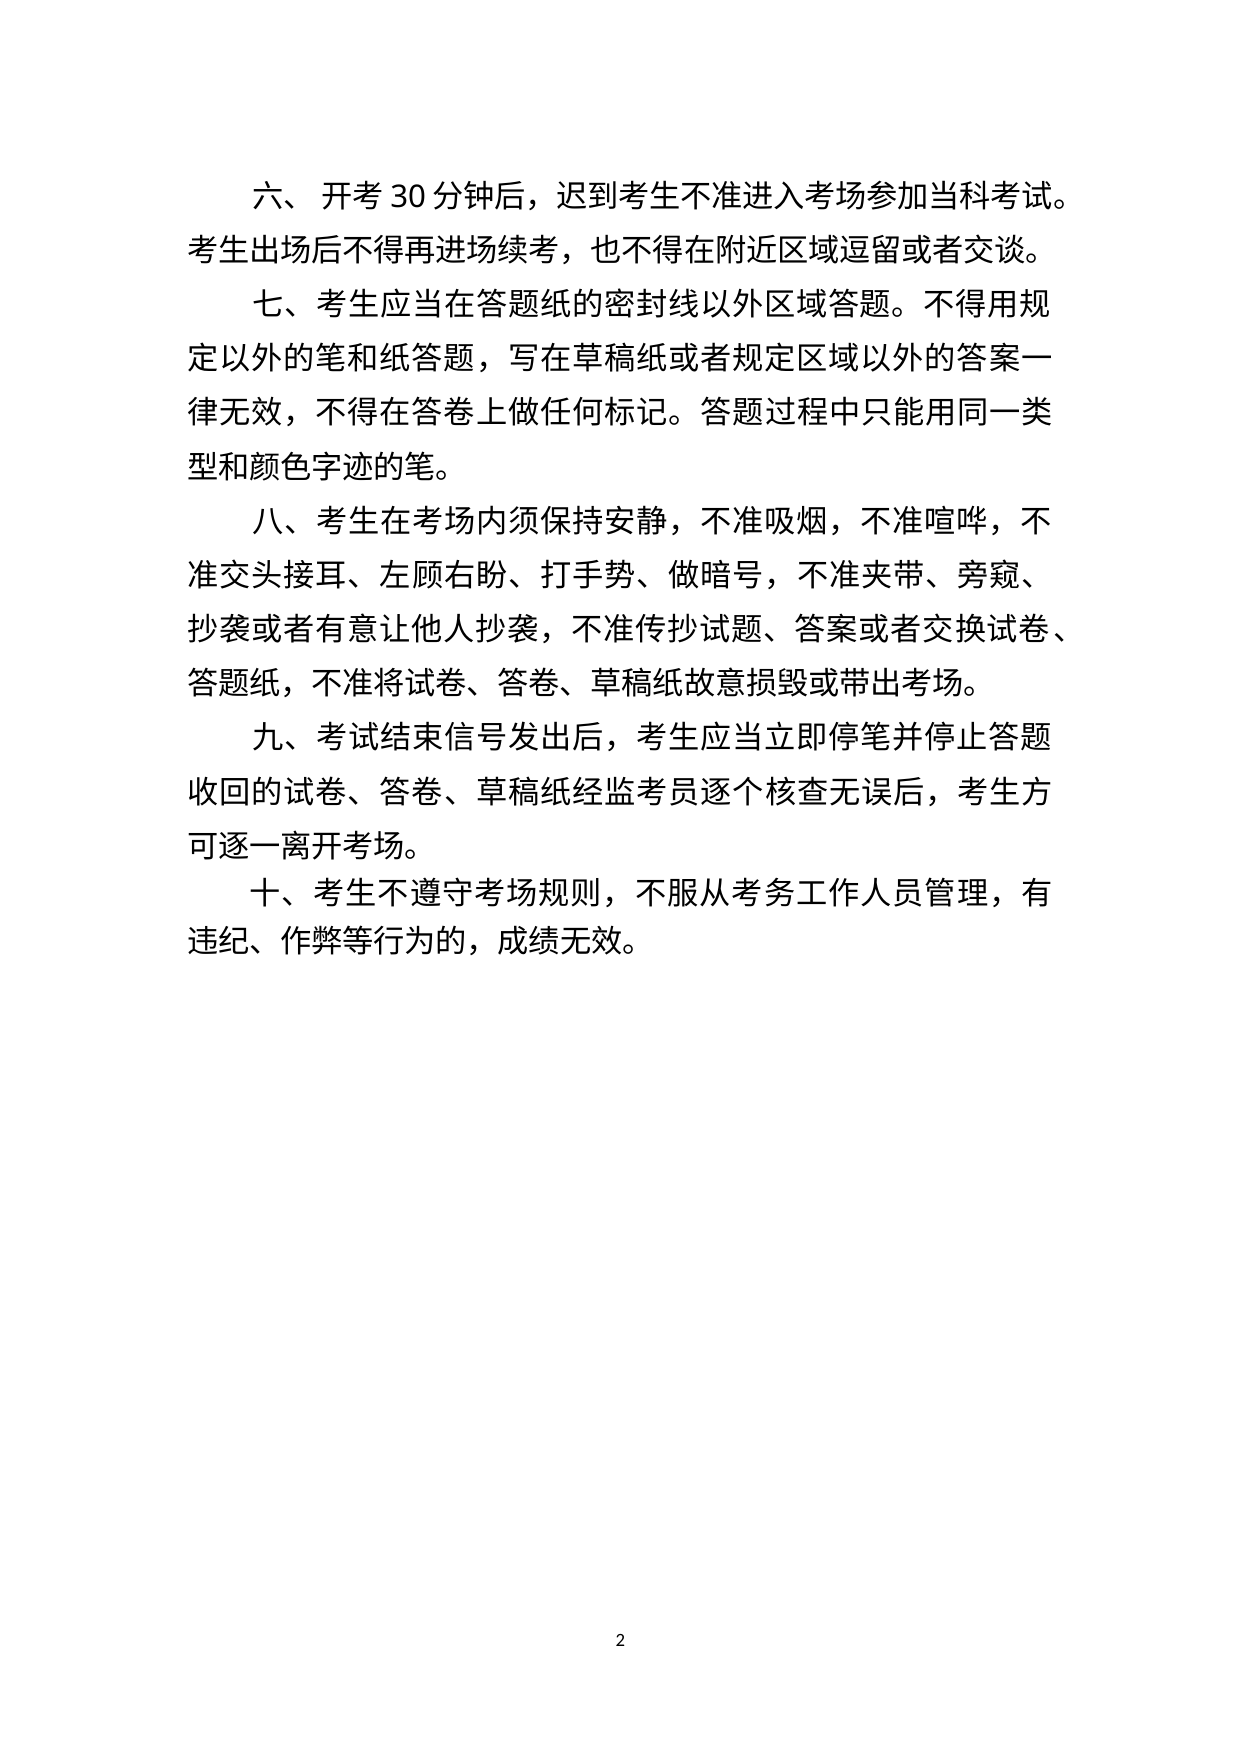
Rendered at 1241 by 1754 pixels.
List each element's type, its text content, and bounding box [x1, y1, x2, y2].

text 七、考生应当在答题纸的密封线以外区域答题。不得用规定以外的笔和纸答题，写在草稿纸或者规定区域以外的答案一律无效，不得在答卷上做任何标记。答题过程中只能用同一类型和颜色字迹的笔。 [187, 270, 1053, 487]
text 九、考试结束信号发出后，考生应当立即停笔并停止答题。收回的试卷、答卷、草稿纸经监考员逐个核查无误后，考生方可逐一离开考场。 [187, 704, 1053, 866]
text 十、考生不遵守考场规则，不服从考务工作人员管理，有违纪、作弊等行为的，成绩无效。 [187, 866, 1053, 962]
text 六、 开考30分钟后，迟到考生不准进入考场参加当科考试。考生出场后不得再进场续考，也不得在附近区域逗留或者交谈。 [187, 162, 1053, 270]
text 八、考生在考场内须保持安静，不准吸烟，不准喧哗，不准交头接耳、左顾右盼、打手势、做暗号，不准夹带、旁窥、抄袭或者有意让他人抄袭，不准传抄试题、答案或者交换试卷、答题纸，不准将试卷、答卷、草稿纸故意损毁或带出考场。 [187, 487, 1053, 704]
